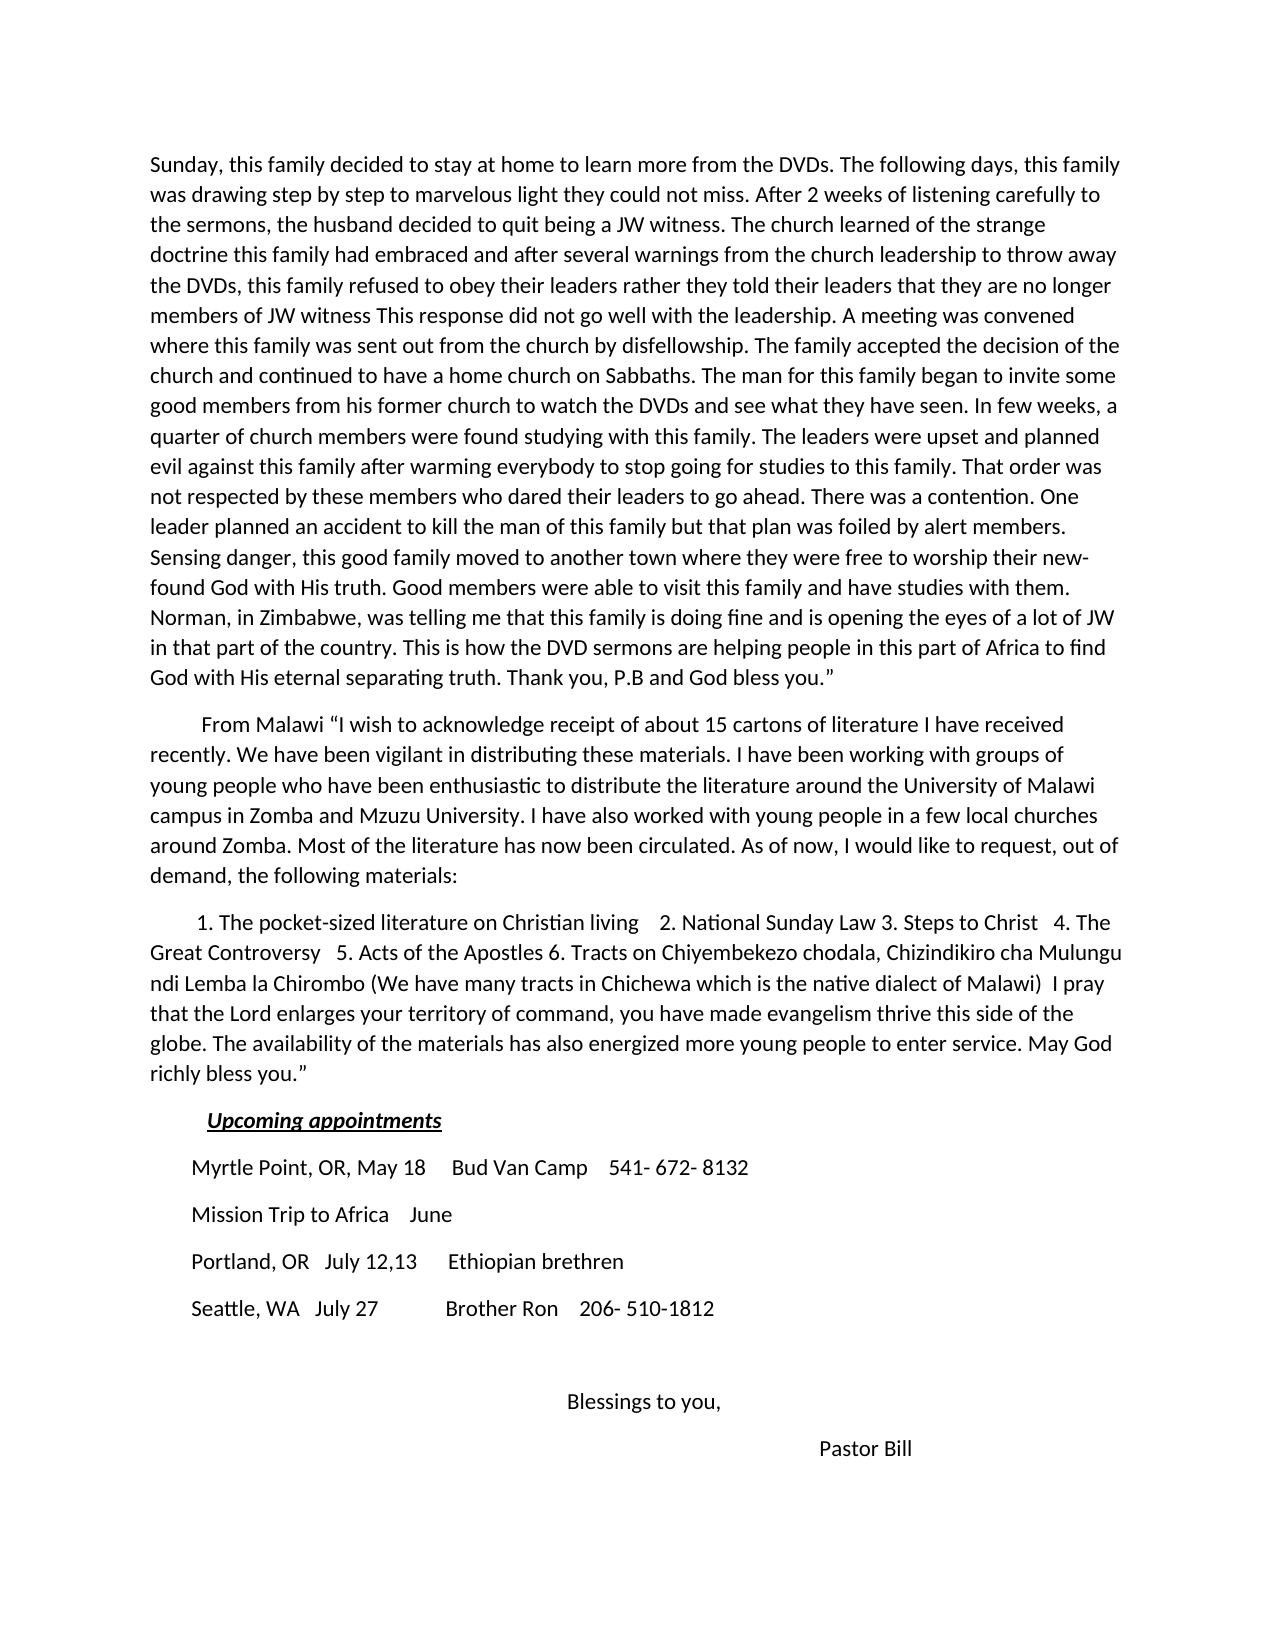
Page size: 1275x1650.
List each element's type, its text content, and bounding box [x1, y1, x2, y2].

text Pastor Bill [150, 1434, 1125, 1462]
text 1. The pocket-sized literature on Christian living 2. National Sunday Law 3. Steps to Christ 4. The Great Controversy 5. Acts of the Apostles 6. Tracts on Chiyembekezo chodala, Chizindikiro cha Mulungu ndi Lemba la Chirombo (We have many tracts in Chichewa which is the native dialect of Malawi) I pray that the Lord enlarges your territory of command, you have made evangelism thrive this side of the globe. The availability of the materials has also energized more young people to enter service. May God richly bless you.” [150, 908, 1125, 1087]
text From Malawi “I wish to acknowledge receipt of about 15 cartons of literature I have received recently. We have been vigilant in distributing these materials. I have been working with groups of young people who have been enthusiastic to distribute the literature around the University of Malawi campus in Zomba and Mzuzu University. I have also worked with young people in a few local churches around Zomba. Most of the literature has now been circulated. As of now, I would like to request, out of demand, the following materials: [150, 710, 1125, 889]
text Blessings to you, [150, 1387, 1125, 1416]
text Upcoming appointments [150, 1106, 1125, 1134]
text Portland, OR July 12,13 Ethiopian brethren [150, 1247, 1125, 1275]
text Mission Trip to Africa June [150, 1200, 1125, 1228]
text Myrtle Point, OR, May 18 Bud Van Camp 541- 672- 8132 [150, 1153, 1125, 1181]
text Seattle, WA July 27 Brother Ron 206- 510-1812 [150, 1294, 1125, 1322]
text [150, 150, 1125, 692]
